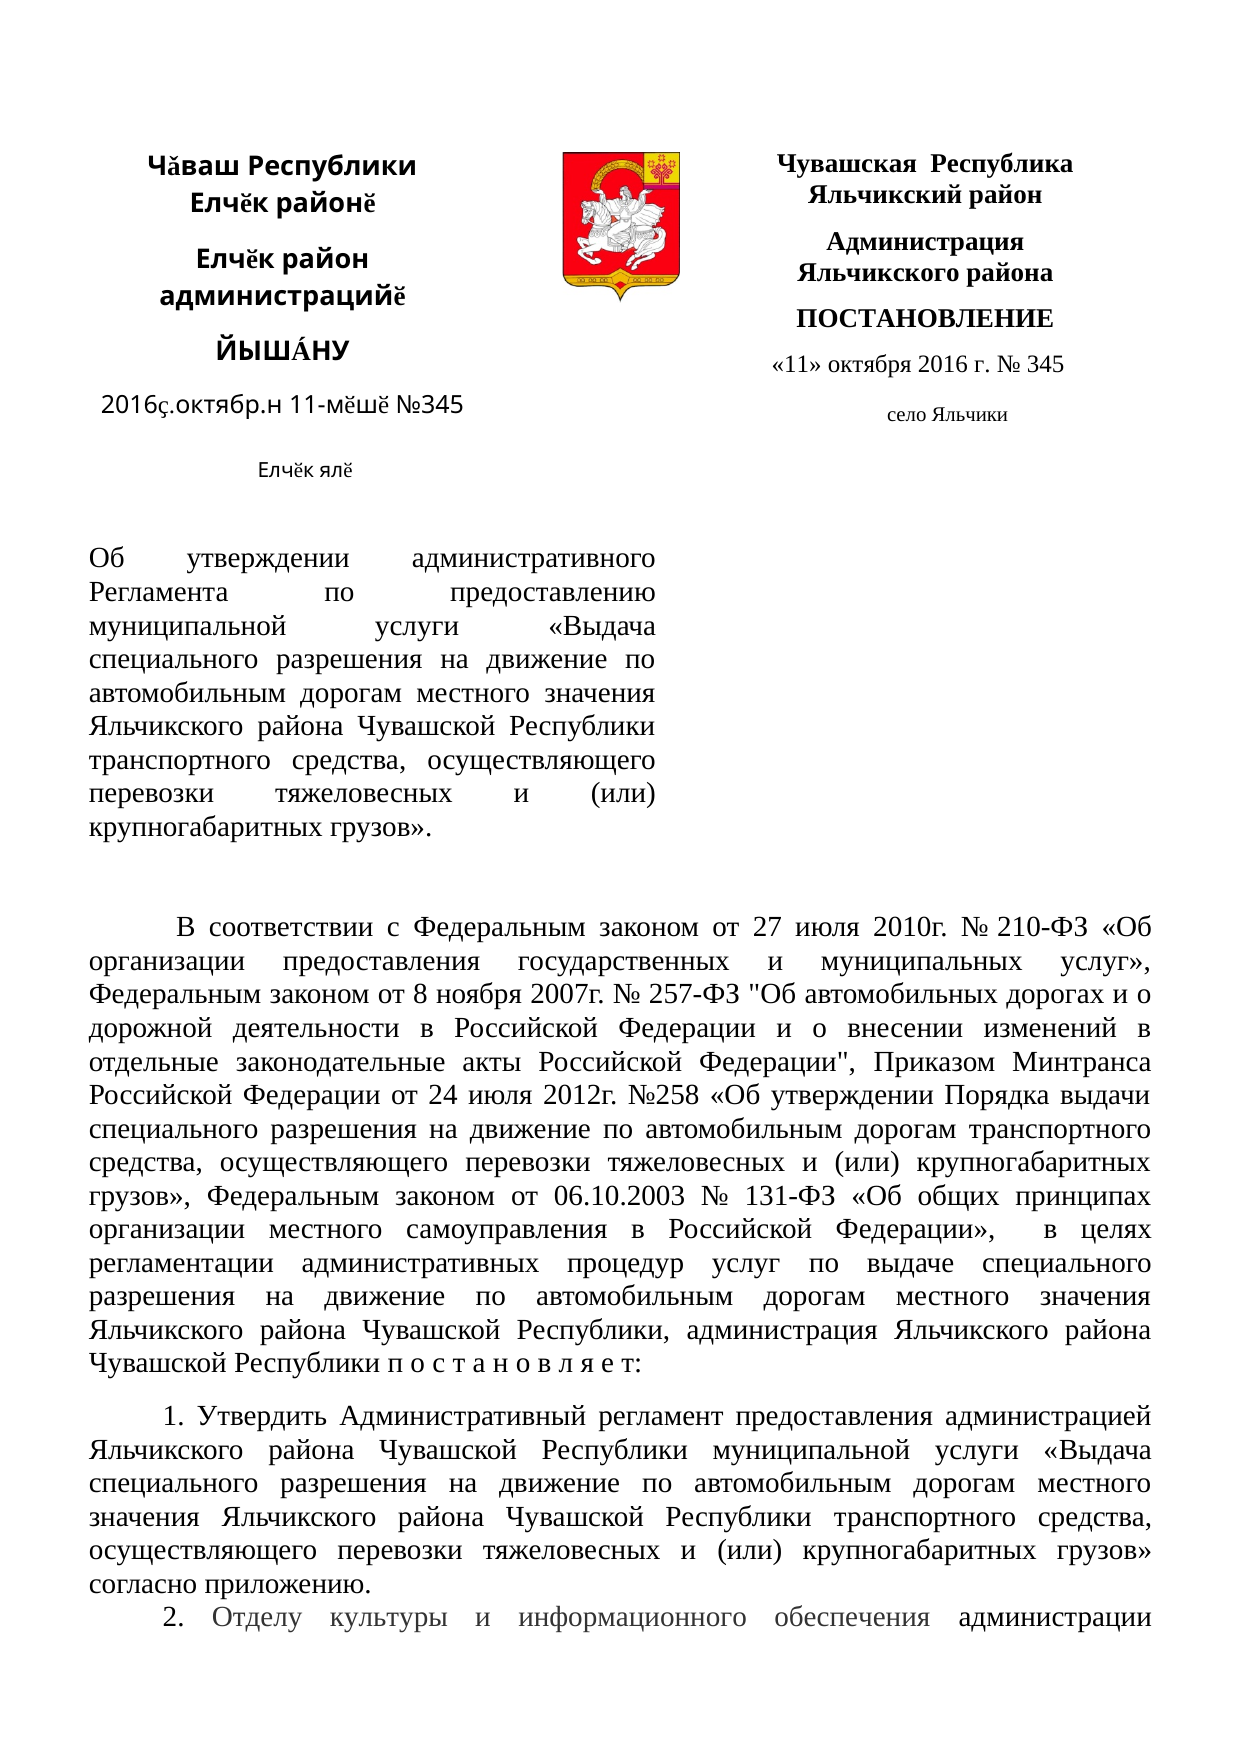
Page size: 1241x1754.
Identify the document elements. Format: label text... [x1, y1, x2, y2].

table_header Чувашская Республика Яльчикский район Администрация Яльчикского района ПОСТАНОВЛЕНИЕ «11» октября 2016 г. № 345 село Яльчики [710, 73, 1185, 483]
text Об утверждении административного Регламента по предоставлению муниципальной услуги «Выдача специального разрешения на движение по автомобильным дорогам местного значения Яльчикского района Чувашской Республики транспортного средства, осуществляющего перевозки тяжеловесных и (или) крупногабаритных грузов». [88, 541, 656, 842]
table_header [532, 73, 710, 483]
text 1. Утвердить Административный регламент предоставления администрацией Яльчикского района Чувашской Республики муниципальной услуги «Выдача специального разрешения на движение по автомобильным дорогам местного значения Яльчикского района Чувашской Республики транспортного средства, осуществляющего перевозки тяжеловесных и (или) крупногабаритных грузов» согласно приложению. [88, 1398, 1152, 1599]
text В соответствии с Федеральным законом от 27 июля 2010г. № 210-ФЗ «Об организации предоставления государственных и муниципальных услуг», Федеральным законом от 8 ноября 2007г. № 257-ФЗ "Об автомобильных дорогах и о дорожной деятельности в Российской Федерации и о внесении изменений в отдельные законодательные акты Российской Федерации", Приказом Минтранса Российской Федерации от 24 июля 2012г. №258 «Об утверждении Порядка выдачи специального разрешения на движение по автомобильным дорогам транспортного средства, осуществляющего перевозки тяжеловесных и (или) крупногабаритных грузов», Федеральным законом от 06.10.2003 № 131-ФЗ «Об общих принципах организации местного самоуправления в Российской Федерации», в целях регламентации административных процедур услуг по выдаче специального разрешения на движение по автомобильным дорогам местного значения Яльчикского района Чувашской Республики, администрация Яльчикского района Чувашской Республики п о с т а н о в л я е т: [88, 909, 1152, 1379]
table_header Чǎваш Республики Елчӗк районӗ Елчӗк район администрацийӗ ЙЫШÁНУ 2016ҫ.октябр.н 11-мӗшӗ №345 Елчӗк ялӗ [77, 73, 532, 483]
picture [562, 152, 680, 303]
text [88, 1599, 1152, 1633]
